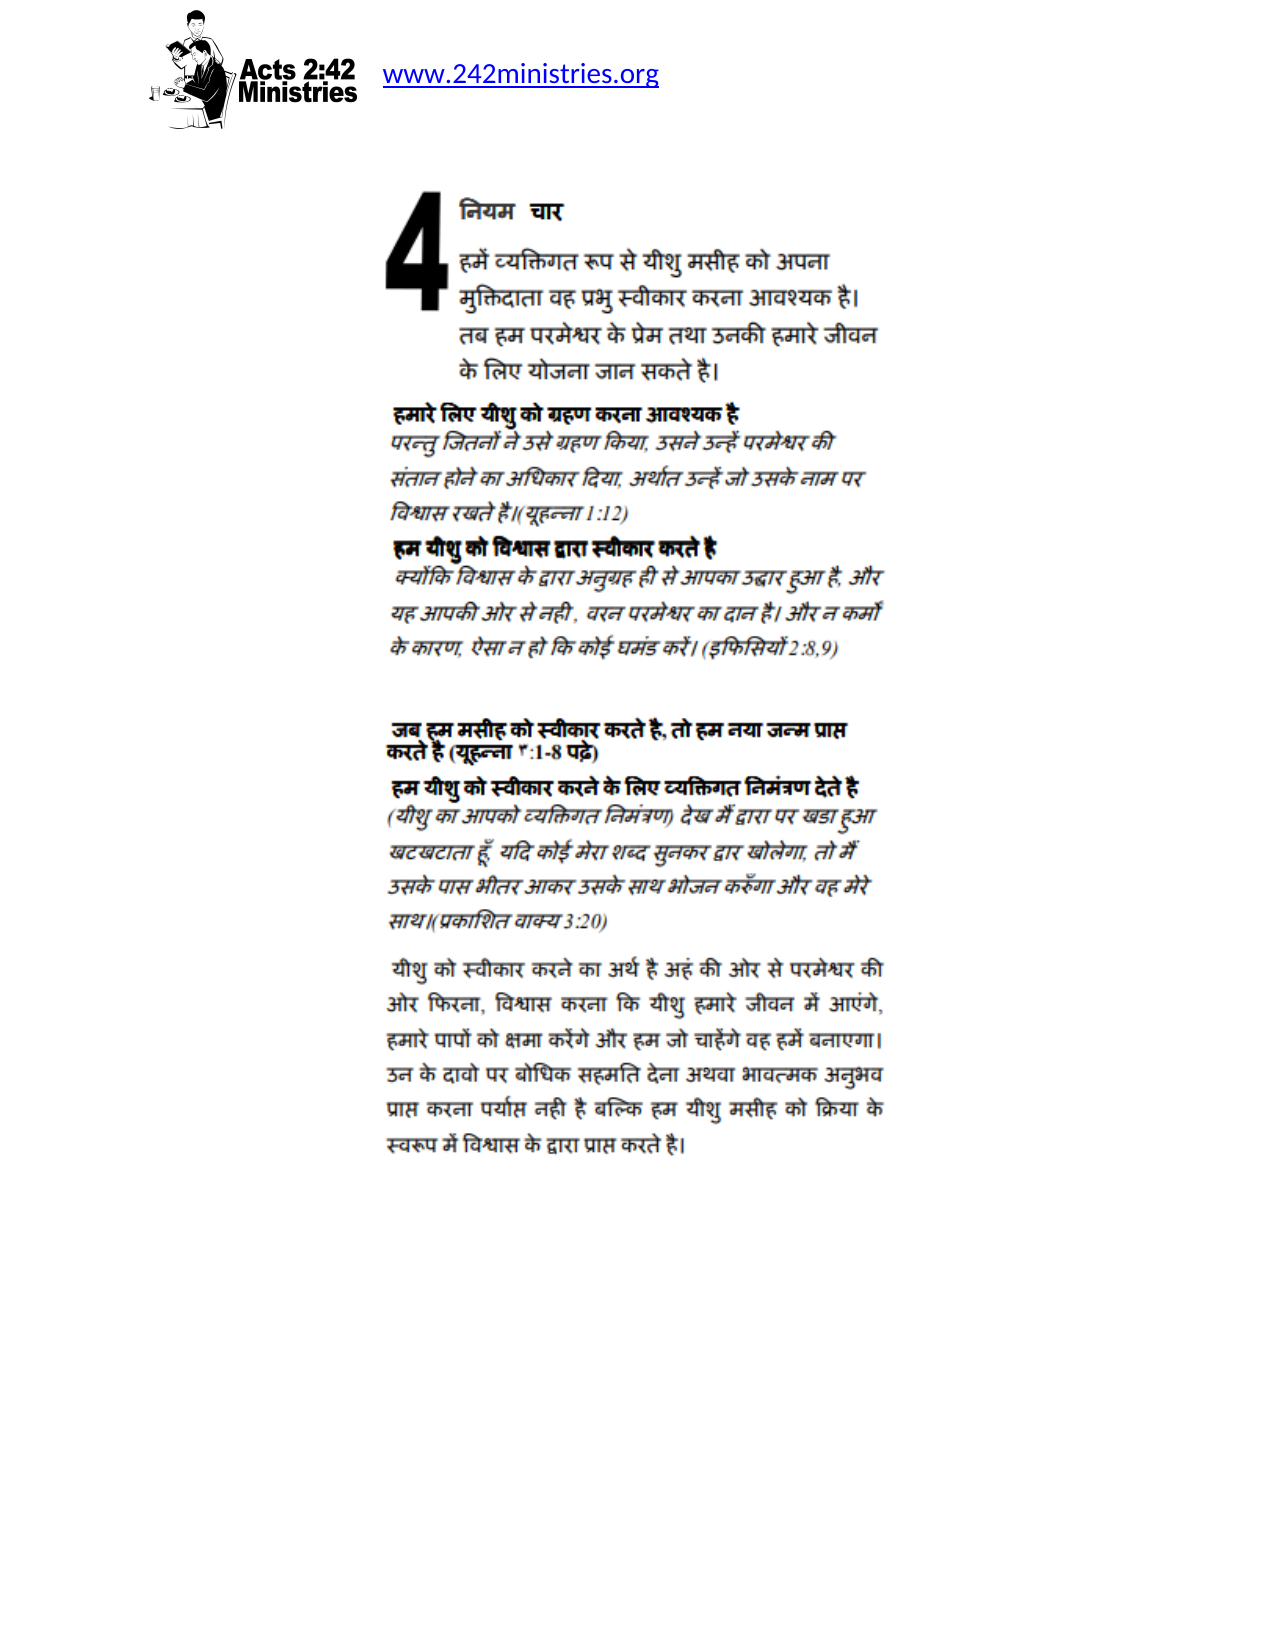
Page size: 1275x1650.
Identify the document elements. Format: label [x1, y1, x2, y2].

picture [137, 1, 367, 140]
picture [372, 172, 903, 682]
picture [375, 706, 900, 1176]
